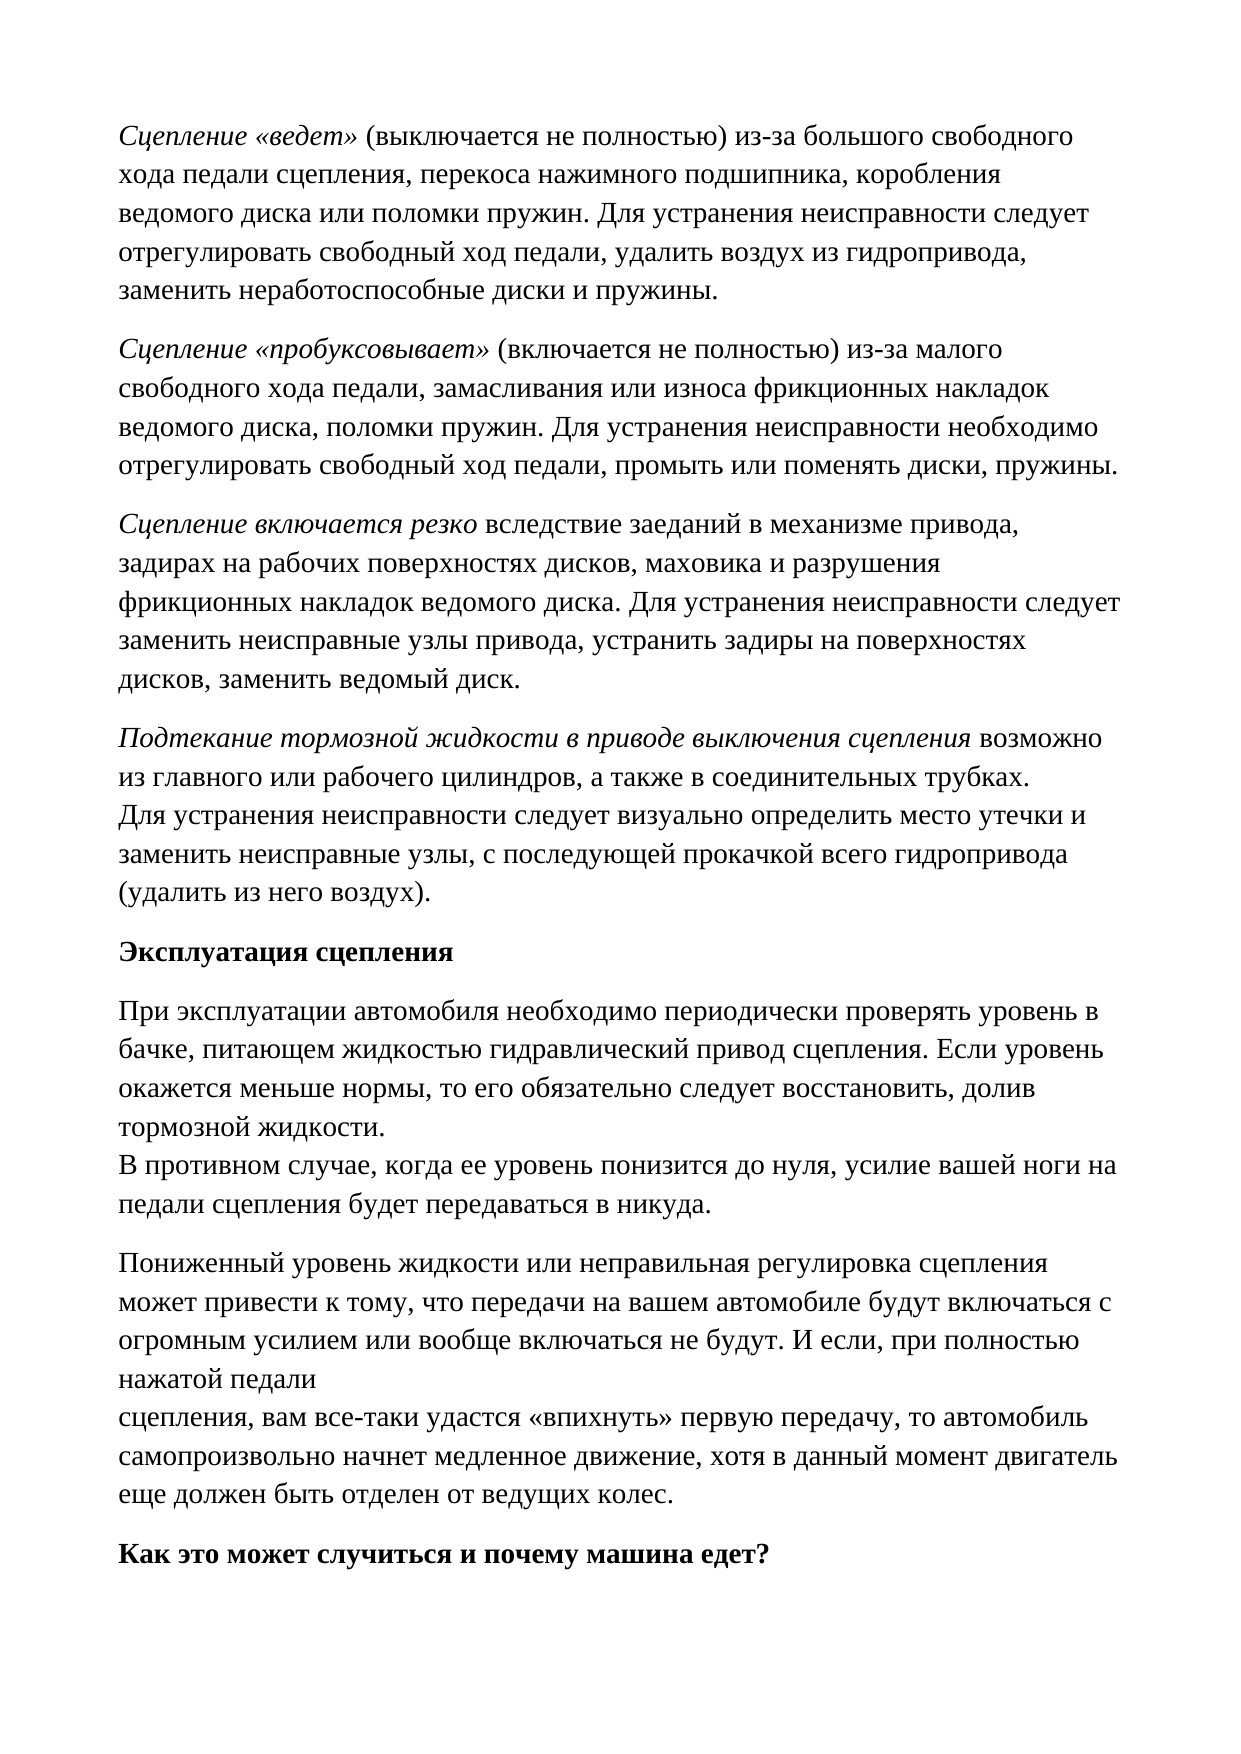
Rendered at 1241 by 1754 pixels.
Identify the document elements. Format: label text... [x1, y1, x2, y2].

text При эксплуатации автомобиля необходимо периодически проверять уровень в бачке, питающем жидкостью гидравлический привод сцепления. Если уровень окажется меньше нормы, то его обязательно следует восстановить, долив тормозной жидкости. В противном случае, когда ее уровень понизится до нуля, усилие вашей ноги на педали сцепления будет передаваться в никуда. [118, 993, 1122, 1219]
text Сцепление «ведет» (выключается не полностью) из-за большого свободного хода педали сцепления, перекоса нажимного подшипника, коробления ведомого диска или поломки пружин. Для устранения неисправности следует отрегулировать свободный ход педали, удалить воздух из гидропривода, заменить неработоспособные диски и пружины. [118, 118, 1122, 306]
text Подтекание тормозной жидкости в приводе выключения сцепления возможно из главного или рабочего цилиндров, а также в соединительных трубках. Для устранения неисправности следует визуально определить место утечки и заменить неисправные узлы, с последующей прокачкой всего гидропривода (удалить из него воздух). [118, 720, 1122, 908]
text Эксплуатация сцепления [118, 934, 1122, 967]
text Как это может случиться и почему машина едет? [118, 1536, 1122, 1569]
text Сцепление включается резко вследствие заеданий в механизме привода, задирах на рабочих поверхностях дисков, маховика и разрушения фрикционных накладок ведомого диска. Для устранения неисправности следует заменить неисправные узлы привода, устранить задиры на поверхностях дисков, заменить ведомый диск. [118, 507, 1122, 694]
text Сцепление «пробуксовывает» (включается не полностью) из-за малого свободного хода педали, замасливания или износа фрикционных накладок ведомого диска, поломки пружин. Для устранения неисправности необходимо отрегулировать свободный ход педали, промыть или поменять диски, пружины. [118, 332, 1122, 481]
text Пониженный уровень жидкости или неправильная регулировка сцепления может привести к тому, что передачи на вашем автомобиле будут включаться с огромным усилием или вообще включаться не будут. И если, при полностью нажатой педали сцепления, вам все-таки удастся «впихнуть» первую передачу, то автомобиль самопроизвольно начнет медленное движение, хотя в данный момент двигатель еще должен быть отделен от ведущих колес. [118, 1245, 1122, 1510]
